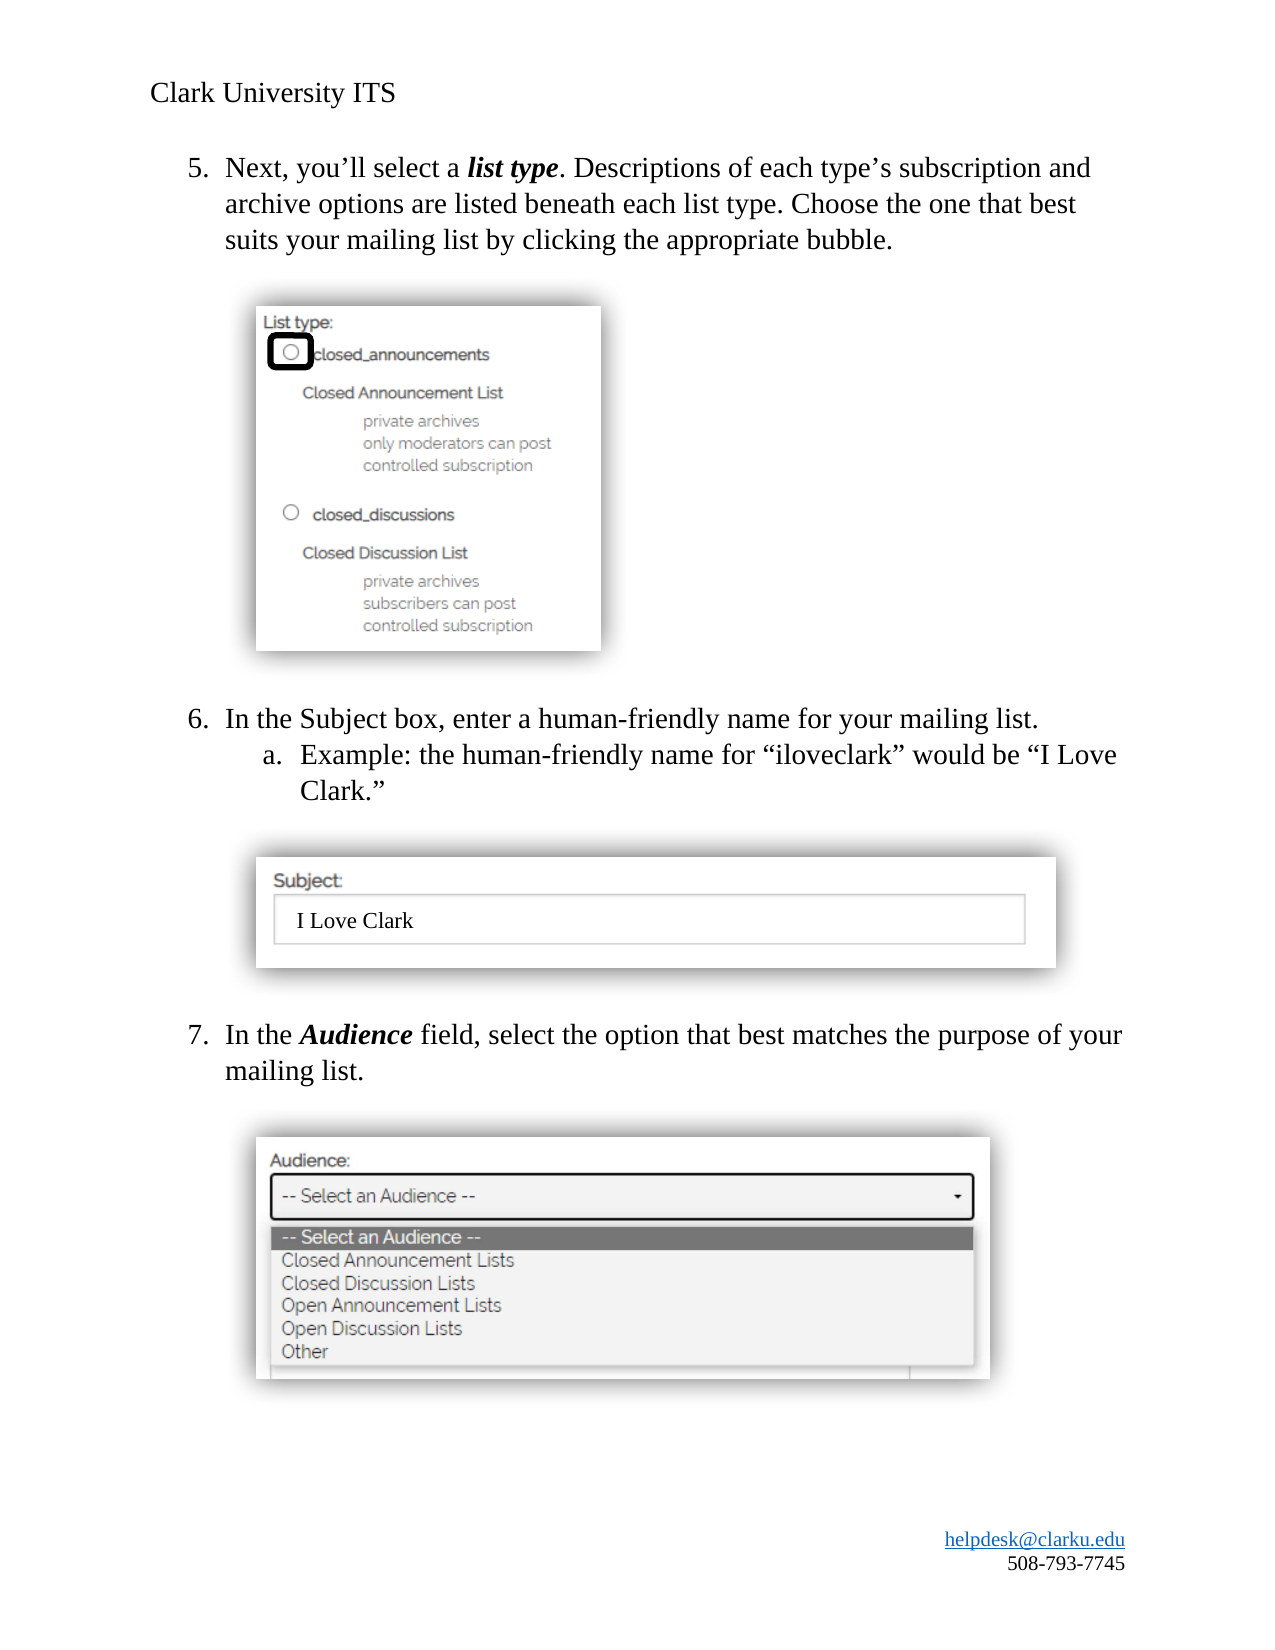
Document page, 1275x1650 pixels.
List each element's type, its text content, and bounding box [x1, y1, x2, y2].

list Example: the human-friendly name for “iloveclark” would be “I Love Clark.” [262, 737, 1125, 807]
list In the Audience field, select the option that best matches the purpose of your mailing list. [187, 1017, 1125, 1087]
list Next, you’ll select a list type. Descriptions of each type’s subscription and archive options are listed beneath each list type. Choose the one that best suits your mailing list by clicking the appropriate bubble. [187, 150, 1125, 256]
picture [256, 306, 601, 651]
picture [256, 1137, 990, 1379]
list In the Subject box, enter a human-friendly name for your mailing list. [187, 701, 1125, 734]
picture [256, 857, 1056, 968]
